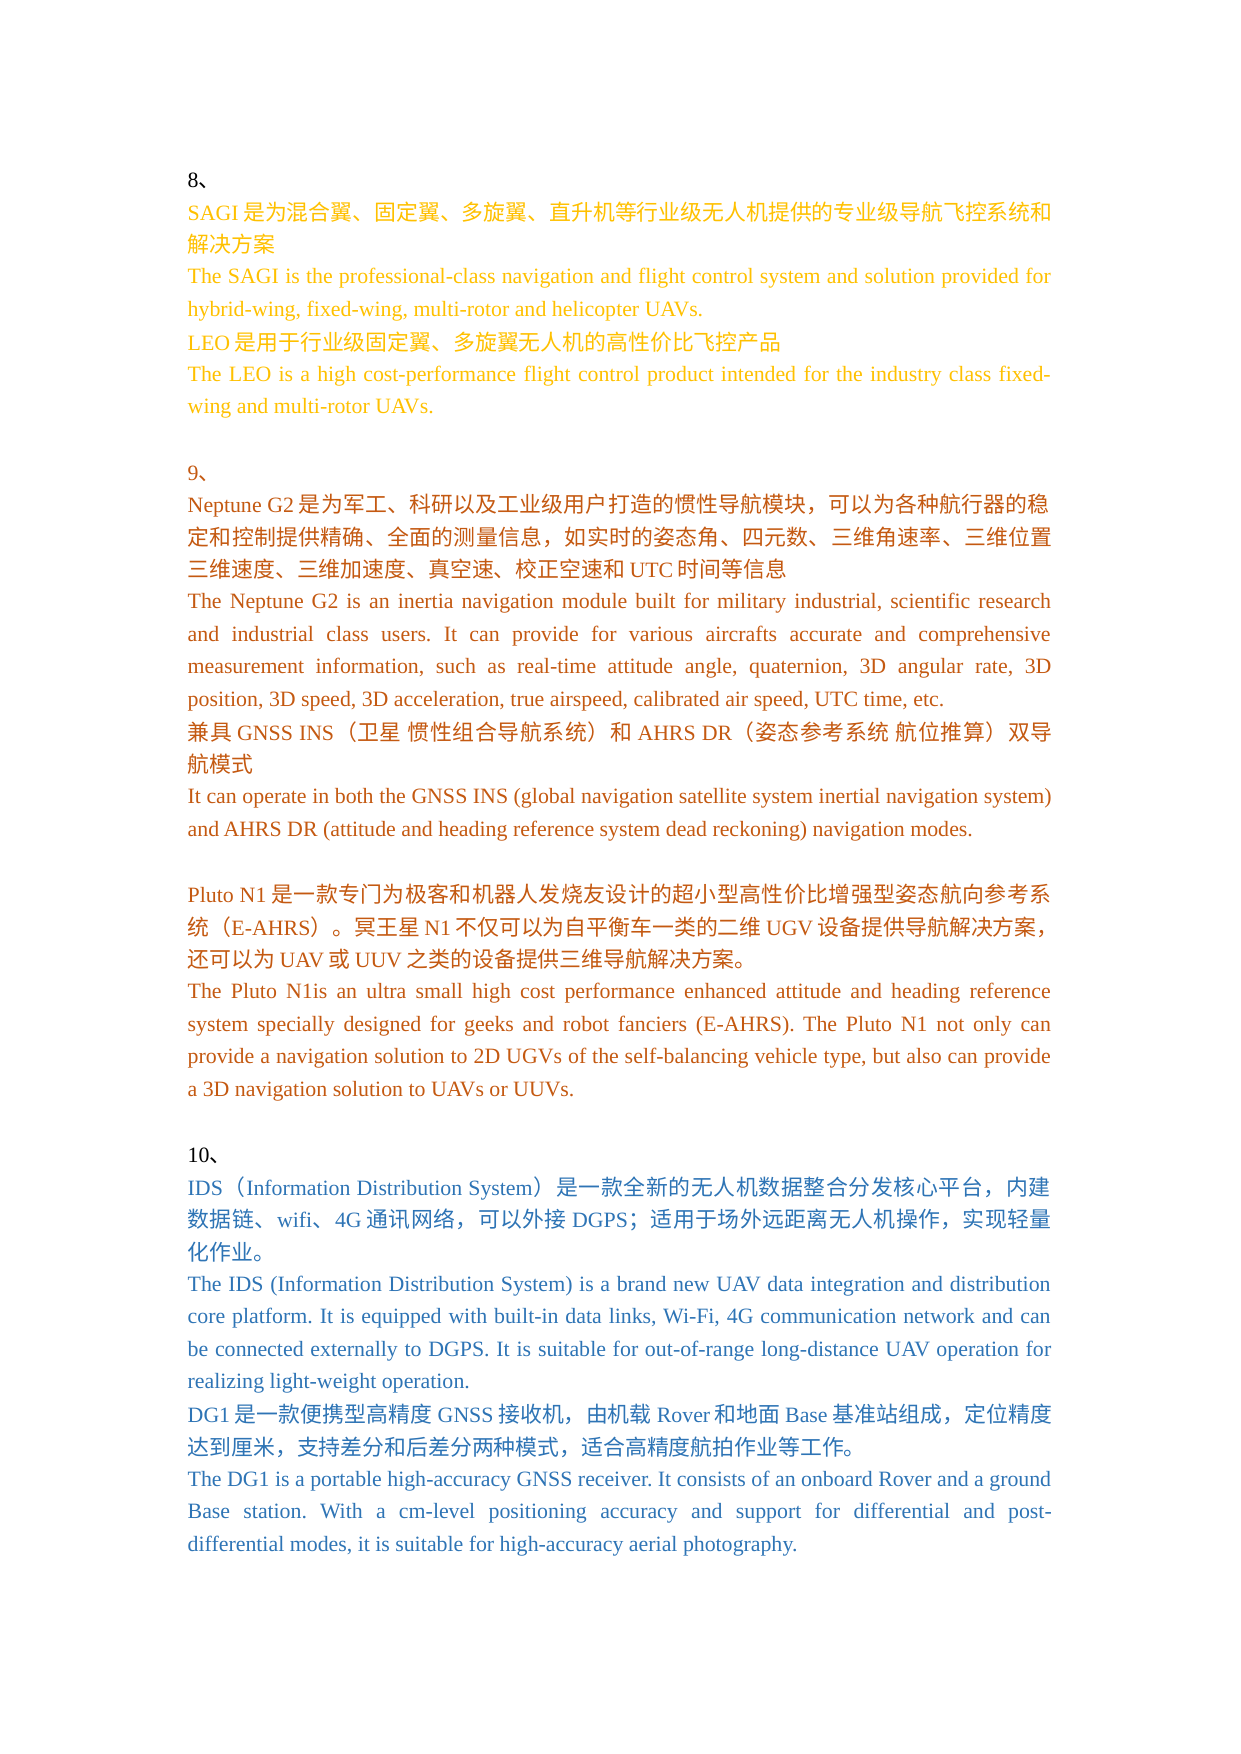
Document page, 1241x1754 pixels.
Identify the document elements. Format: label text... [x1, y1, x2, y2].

text The Pluto N1is an ultra small high cost performance enhanced attitude and heading reference system specially designed for geeks and robot fanciers (E-AHRS). The Pluto N1 not only can provide a navigation solution to 2D UGVs of the self-balancing vehicle type, but also can provide a 3D navigation solution to UAVs or UUVs. [187, 974, 1053, 1104]
text The DG1 is a portable high-accuracy GNSS receiver. It consists of an onboard Rover and a ground Base station. With a cm-level positioning accuracy and support for differential and post-differential modes, it is suitable for high-accuracy aerial photography. [187, 1462, 1053, 1559]
text IDS（Information Distribution System）是一款全新的无人机数据整合分发核心平台，内建数据链、wifi、4G通讯网络，可以外接DGPS；适用于场外远距离无人机操作，实现轻量化作业。 [187, 1169, 1053, 1267]
text The IDS (Information Distribution System) is a brand new UAV data integration and distribution core platform. It is equipped with built-in data links, Wi-Fi, 4G communication network and can be connected externally to DGPS. It is suitable for out-of-range long-distance UAV operation for realizing light-weight operation. [187, 1267, 1053, 1397]
text 8、 [187, 162, 1053, 194]
text 兼具GNSS INS（卫星 惯性组合导航系统）和AHRS DR（姿态参考系统 航位推算）双导航模式 [187, 714, 1053, 779]
text The Neptune G2 is an inertia navigation module built for military industrial, scientific research and industrial class users. It can provide for various aircrafts accurate and comprehensive measurement information, such as real-time attitude angle, quaternion, 3D angular rate, 3D position, 3D speed, 3D acceleration, true airspeed, calibrated air speed, UTC time, etc. [187, 584, 1053, 714]
text Neptune G2是为军工、科研以及工业级用户打造的惯性导航模块，可以为各种航行器的稳定和控制提供精确、全面的测量信息，如实时的姿态角、四元数、三维角速率、三维位置、三维速度、三维加速度、真空速、校正空速和UTC时间等信息 [187, 487, 1053, 584]
text DG1是一款便携型高精度GNSS接收机，由机载Rover和地面Base基准站组成，定位精度达到厘米，支持差分和后差分两种模式，适合高精度航拍作业等工作。 [187, 1397, 1053, 1462]
text 还可以为UAV或UUV之类的设备提供三维导航解决方案。 [187, 942, 1053, 974]
text The LEO is a high cost-performance flight control product intended for the industry class fixed-wing and multi-rotor UAVs. [187, 357, 1053, 422]
text The SAGI is the professional-class navigation and flight control system and solution provided for hybrid-wing, fixed-wing, multi-rotor and helicopter UAVs. [187, 259, 1053, 324]
text 9、 [187, 454, 1053, 487]
text Pluto N1是一款专门为极客和机器人发烧友设计的超小型高性价比增强型姿态航向参考系统（E-AHRS）。冥王星N1不仅可以为自平衡车一类的二维UGV设备提供导航解决方案， [187, 877, 1053, 942]
text It can operate in both the GNSS INS (global navigation satellite system inertial navigation system) and AHRS DR (attitude and heading reference system dead reckoning) navigation modes. [187, 779, 1053, 844]
text LEO是用于行业级固定翼、多旋翼无人机的高性价比飞控产品 [187, 324, 1053, 357]
text 10、 [187, 1137, 1053, 1169]
text SAGI是为混合翼、固定翼、多旋翼、直升机等行业级无人机提供的专业级导航飞控系统和解决方案 [187, 194, 1053, 259]
